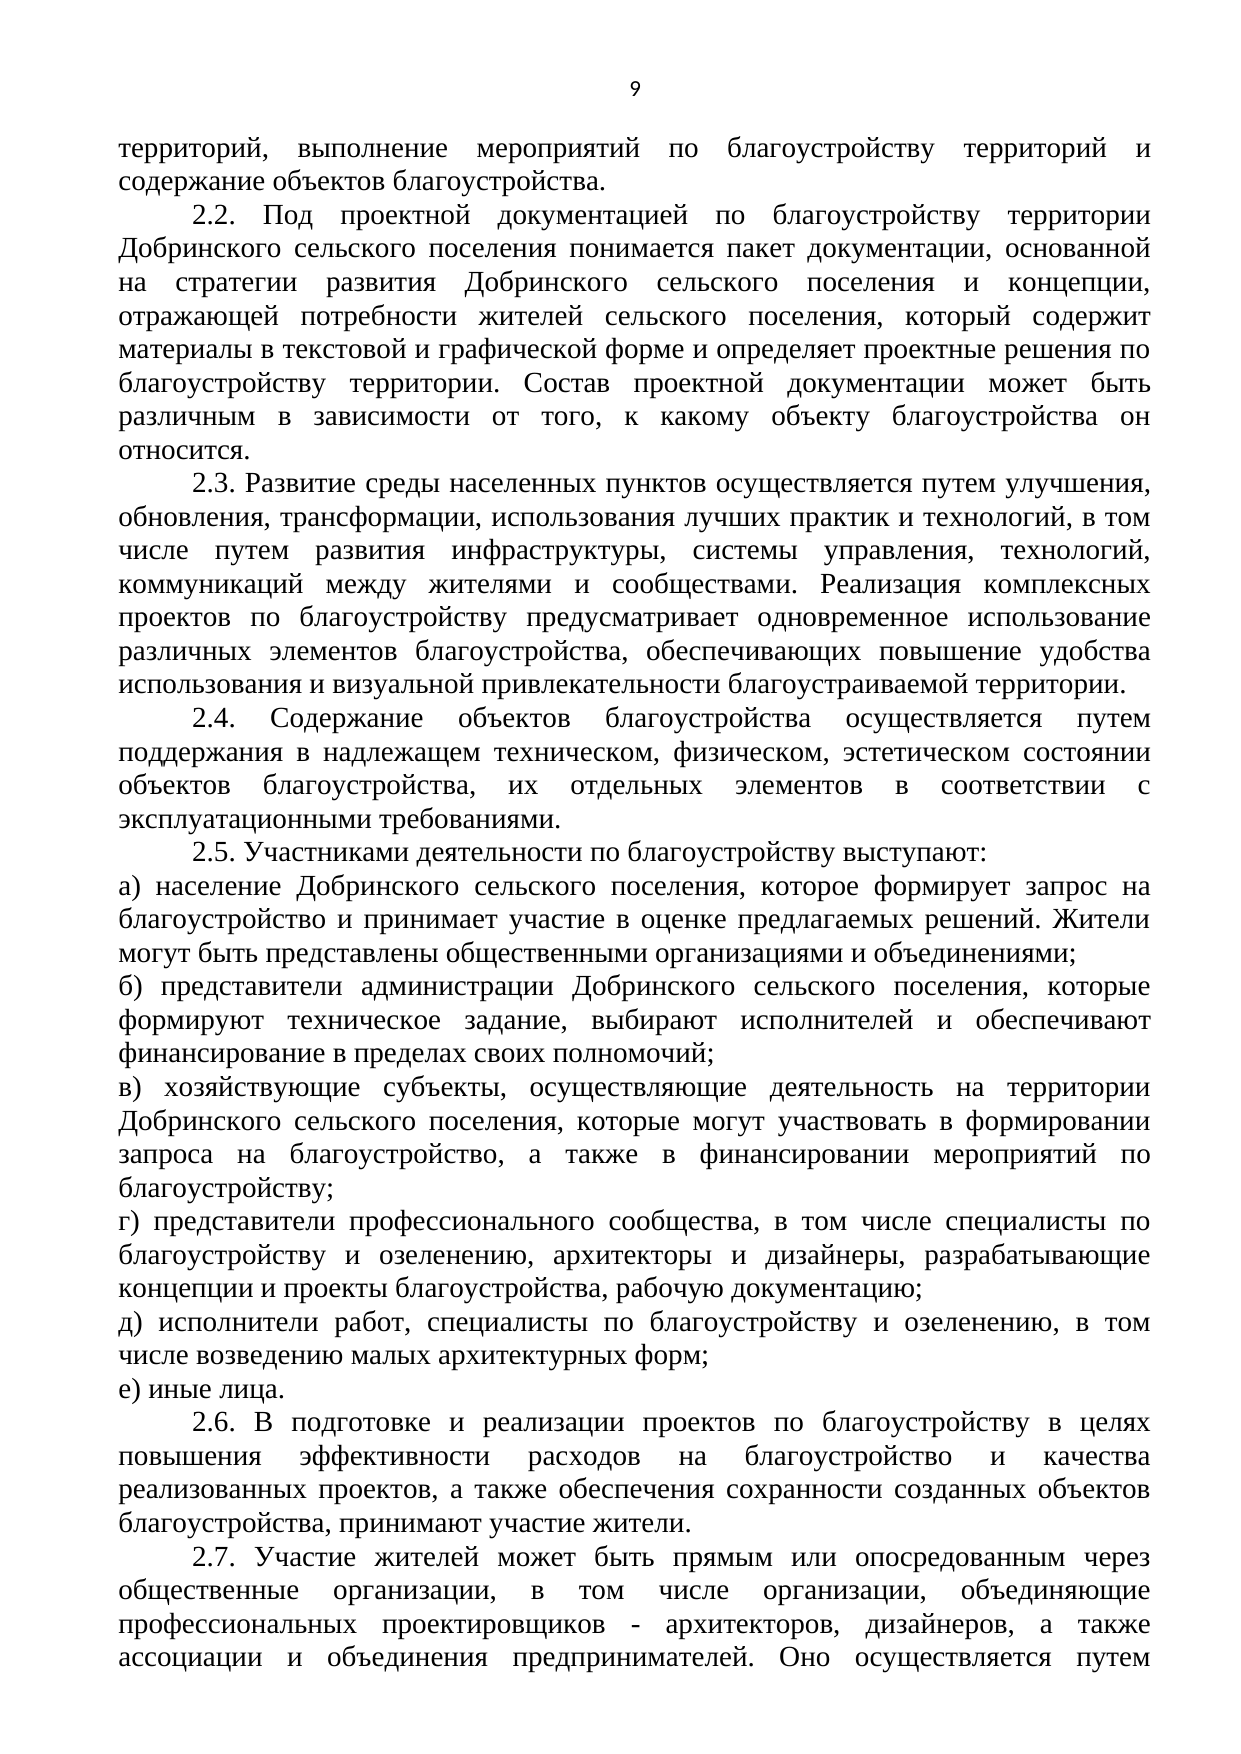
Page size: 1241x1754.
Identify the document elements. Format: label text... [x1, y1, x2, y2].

text 2.5. Участниками деятельности по благоустройству выступают: [118, 834, 1152, 868]
text 2.2. Под проектной документацией по благоустройству территории Добринского сельского поселения понимается пакет документации, основанной на стратегии развития Добринского сельского поселения и концепции, отражающей потребности жителей сельского поселения, который содержит материалы в текстовой и графической форме и определяет проектные решения по благоустройству территории. Состав проектной документации может быть различным в зависимости от того, к какому объекту благоустройства он относится. [118, 197, 1152, 465]
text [118, 1539, 1152, 1673]
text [118, 130, 1152, 197]
text 2.6. В подготовке и реализации проектов по благоустройству в целях повышения эффективности расходов на благоустройство и качества реализованных проектов, а также обеспечения сохранности созданных объектов благоустройства, принимают участие жители. [118, 1404, 1152, 1539]
text г) представители профессионального сообщества, в том числе специалисты по благоустройству и озеленению, архитекторы и дизайнеры, разрабатывающие концепции и проекты благоустройства, рабочую документацию; [118, 1203, 1152, 1304]
text е) иные лица. [118, 1371, 1152, 1404]
text 2.3. Развитие среды населенных пунктов осуществляется путем улучшения, обновления, трансформации, использования лучших практик и технологий, в том числе путем развития инфраструктуры, системы управления, технологий, коммуникаций между жителями и сообществами. Реализация комплексных проектов по благоустройству предусматривает одновременное использование различных элементов благоустройства, обеспечивающих повышение удобства использования и визуальной привлекательности благоустраиваемой территории. [118, 465, 1152, 700]
text б) представители администрации Добринского сельского поселения, которые формируют техническое задание, выбирают исполнителей и обеспечивают финансирование в пределах своих полномочий; [118, 968, 1152, 1069]
text а) население Добринского сельского поселения, которое формирует запрос на благоустройство и принимает участие в оценке предлагаемых решений. Жители могут быть представлены общественными организациями и объединениями; [118, 868, 1152, 968]
text д) исполнители работ, специалисты по благоустройству и озеленению, в том числе возведению малых архитектурных форм; [118, 1304, 1152, 1371]
text 2.4. Содержание объектов благоустройства осуществляется путем поддержания в надлежащем техническом, физическом, эстетическом состоянии объектов благоустройства, их отдельных элементов в соответствии с эксплуатационными требованиями. [118, 700, 1152, 834]
text в) хозяйствующие субъекты, осуществляющие деятельность на территории Добринского сельского поселения, которые могут участвовать в формировании запроса на благоустройство, а также в финансировании мероприятий по благоустройству; [118, 1069, 1152, 1203]
